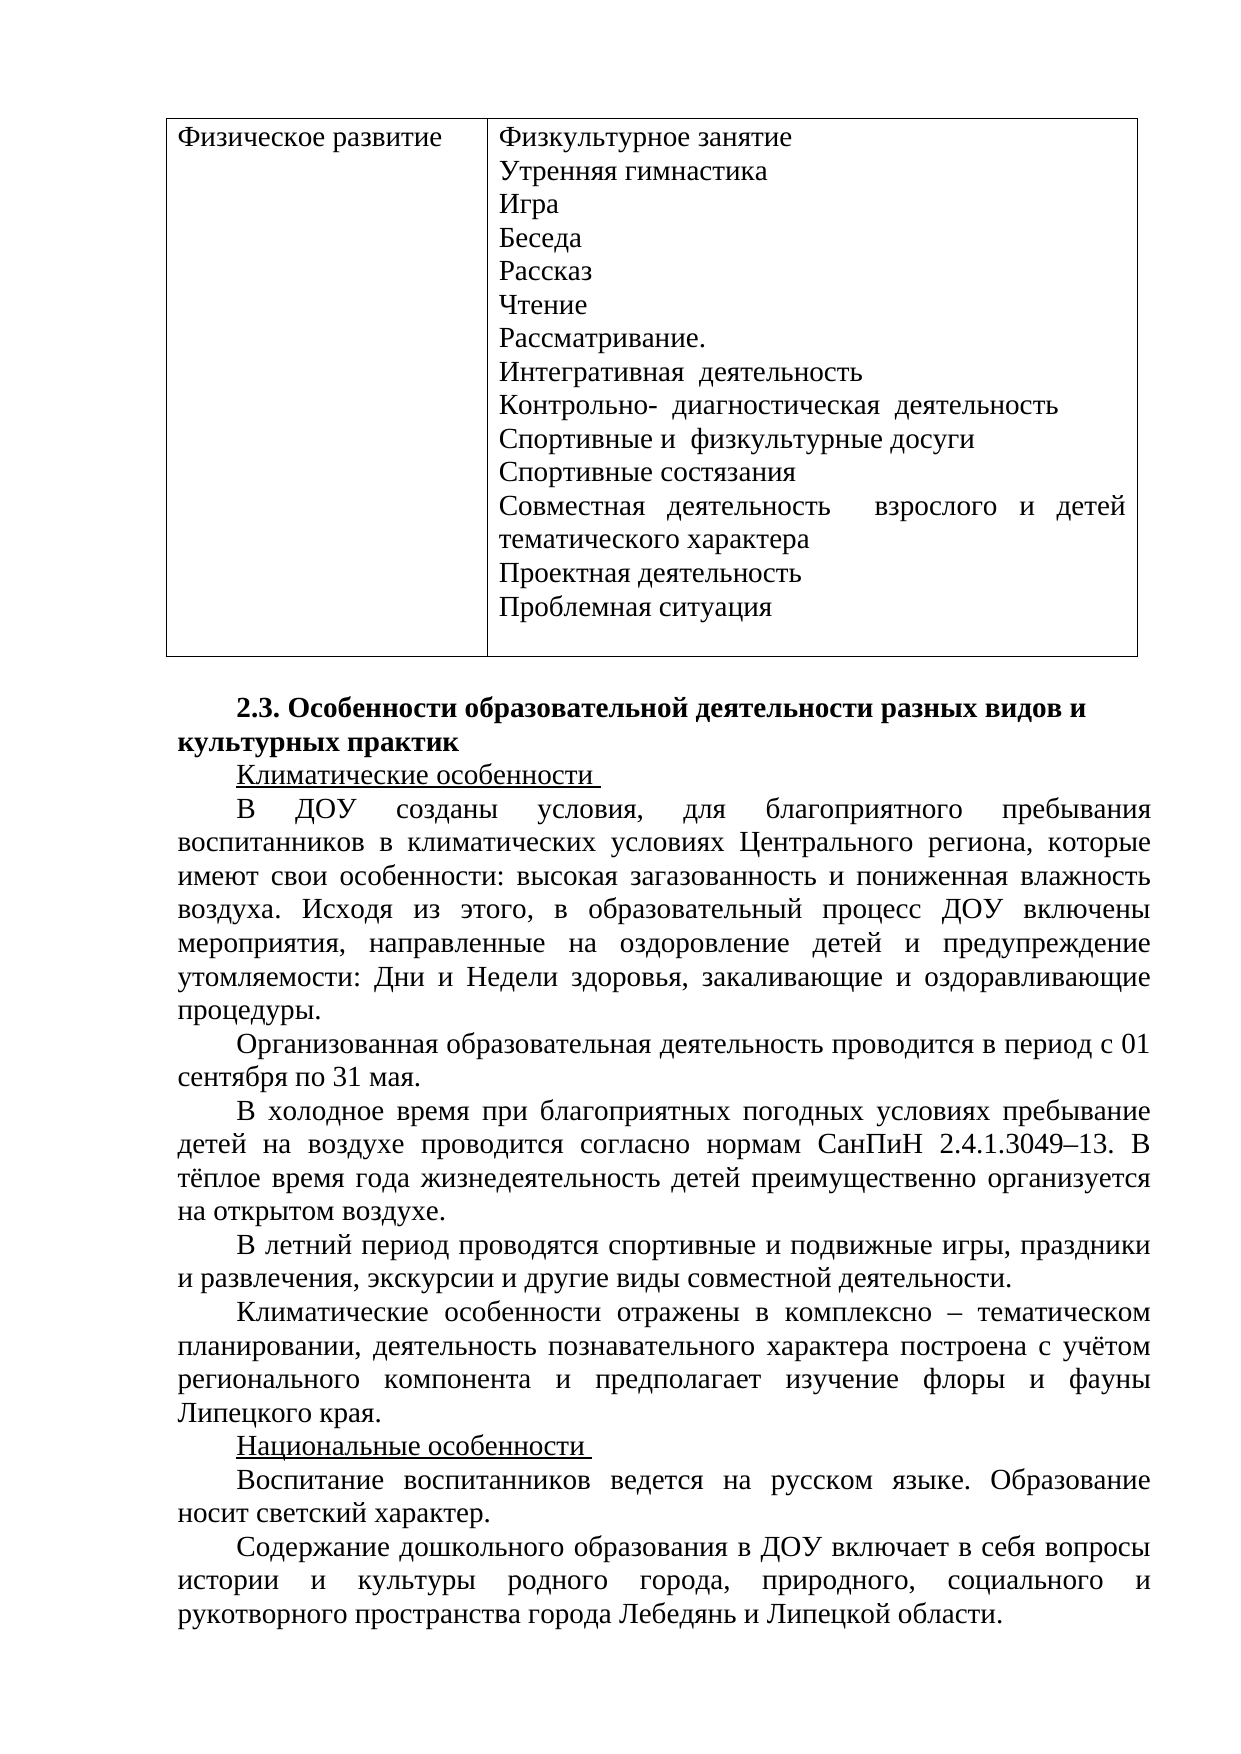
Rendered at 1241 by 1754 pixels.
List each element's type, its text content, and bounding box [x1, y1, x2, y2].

text Воспитание воспитанников ведется на русском языке. Образование носит светский характер. [177, 1462, 1152, 1529]
text Содержание дошкольного образования в ДОУ включает в себя вопросы истории и культуры родного города, природного, социального и рукотворного пространства города Лебедянь и Липецкой области. [177, 1529, 1152, 1629]
text В ДОУ созданы условия, для благоприятного пребывания воспитанников в климатических условиях Центрального региона, которые имеют свои особенности: высокая загазованность и пониженная влажность воздуха. Исходя из этого, в образовательный процесс ДОУ включены мероприятия, направленные на оздоровление детей и предупреждение утомляемости: Дни и Недели здоровья, закаливающие и оздоравливающие процедуры. [177, 791, 1152, 1026]
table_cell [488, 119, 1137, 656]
text Организованная образовательная деятельность проводится в период с 01 сентября по 31 мая. [177, 1026, 1152, 1093]
text В летний период проводятся спортивные и подвижные игры, праздники и развлечения, экскурсии и другие виды совместной деятельности. [177, 1227, 1152, 1294]
text 2.3. Особенности образовательной деятельности разных видов и культурных практик [177, 690, 1152, 757]
text Климатические особенности [177, 757, 1152, 791]
text Климатические особенности отражены в комплексно – тематическом планировании, деятельность познавательного характера построена с учётом регионального компонента и предполагает изучение флоры и фауны Липецкого края. [177, 1294, 1152, 1428]
text Национальные особенности [177, 1428, 1152, 1462]
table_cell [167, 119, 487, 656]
text В холодное время при благоприятных погодных условиях пребывание детей на воздухе проводится согласно нормам СанПиН 2.4.1.3049–13. В тёплое время года жизнедеятельность детей преимущественно организуется на открытом воздухе. [177, 1093, 1152, 1227]
